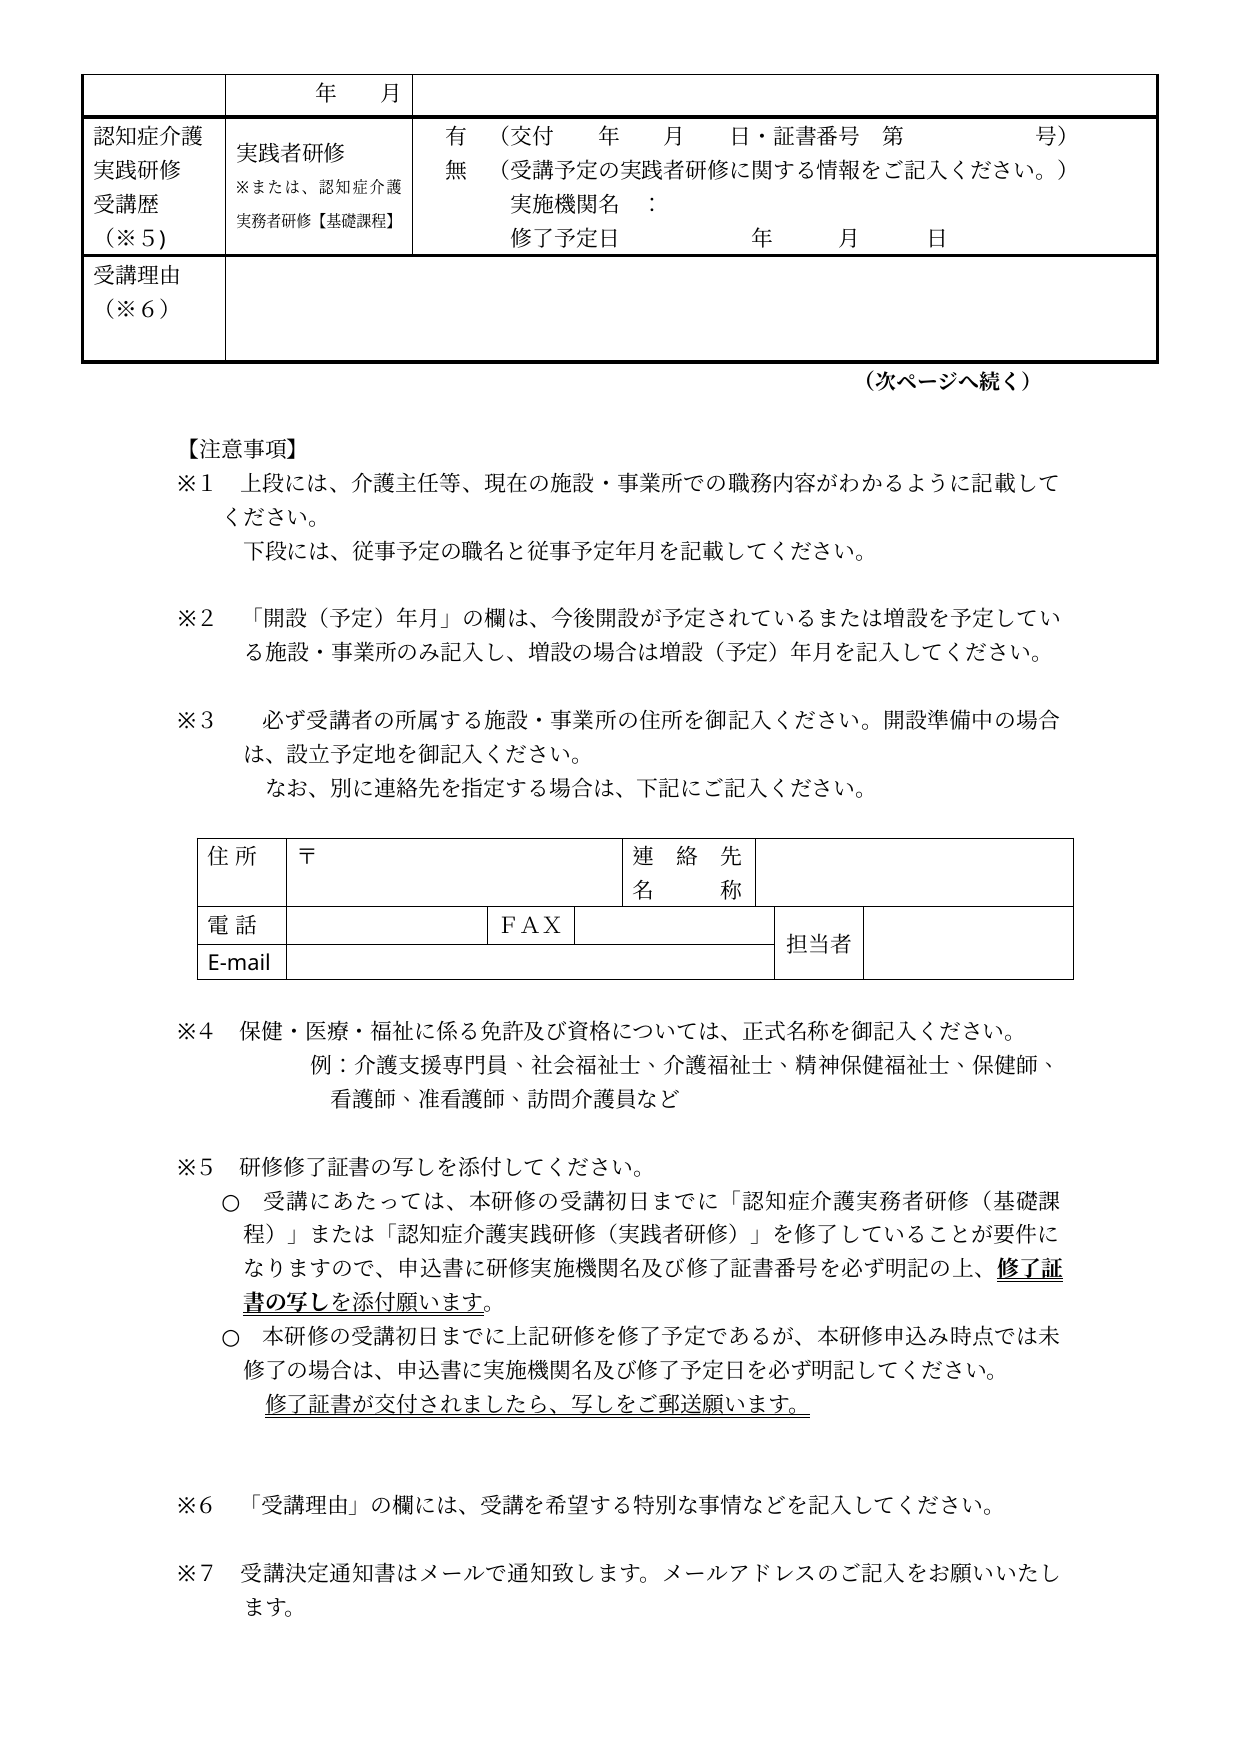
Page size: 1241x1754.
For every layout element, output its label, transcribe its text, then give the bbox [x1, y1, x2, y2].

table_cell ＦＡＸ [488, 907, 574, 944]
text ※４ 保健・医療・福祉に係る免許及び資格については、正式名称を御記入ください。 [177, 1013, 1063, 1047]
text 修了証書が交付されましたら、写しをご郵送願います。 [221, 1386, 1063, 1420]
table_cell 担当者 [775, 907, 863, 978]
text ○ 受講にあたっては、本研修の受講初日までに「認知症介護実務者研修（基礎課程）」または「認知症介護実践研修（実践者研修）」を修了していることが要件になりますので、申込書に研修実施機関名及び修了証書番号を必ず明記の上、修了証書の写しを添付願います。 [221, 1183, 1063, 1318]
text ※５ 研修修了証書の写しを添付してください。 [177, 1149, 1063, 1183]
text （次ページへ続く） [177, 364, 1041, 397]
table_cell 実践者研修 ※または、認知症介護 実務者研修【基礎課程】 [226, 119, 412, 254]
table_cell 有 （交付 年 月 日・証書番号 第 号） 無 （受講予定の実践者研修に関する情報をご記入ください。） 実施機関名 ： 修了予定日 年 月 日 [413, 119, 1156, 254]
table_cell [287, 907, 487, 944]
text ※２ 「開設（予定）年月」の欄は、今後開設が予定されているまたは増設を予定している施設・事業所のみ記入し、増設の場合は増設（予定）年月を記入してください。 [178, 600, 1063, 668]
table_cell E-mail [198, 945, 286, 978]
table_cell [575, 907, 774, 944]
table_header [756, 839, 1073, 906]
table_header 連 絡 先 名 称 [623, 839, 755, 906]
text 例：介護支援専門員、社会福祉士、介護福祉士、精神保健福祉士、保健師、看護師、准看護師、訪問介護員など [177, 1047, 1063, 1115]
text ※７ 受講決定通知書はメールで通知致します。メールアドレスのご記入をお願いいたします。 [177, 1555, 1063, 1623]
text ※１ 上段には、介護主任等、現在の施設・事業所での職務内容がわかるように記載してください。 [177, 465, 1063, 533]
table_header 〒 [287, 839, 622, 906]
text 【注意事項】 [177, 431, 1063, 465]
table_cell [287, 945, 774, 978]
table_cell 認知症介護 実践研修 受講歴 （※５) [84, 119, 225, 254]
table_cell [413, 75, 1156, 115]
text ※６ 「受講理由」の欄には、受講を希望する特別な事情などを記入してください。 [177, 1487, 1063, 1521]
table_header 住 所 [198, 839, 286, 906]
table_cell [226, 257, 1156, 360]
text ※３ 必ず受講者の所属する施設・事業所の住所を御記入ください。開設準備中の場合は、設立予定地を御記入ください。 [177, 702, 1063, 770]
text なお、別に連絡先を指定する場合は、下記にご記入ください。 [177, 770, 1063, 803]
text 下段には、従事予定の職名と従事予定年月を記載してください。 [221, 533, 1063, 567]
table_cell [864, 907, 1073, 978]
table_cell 受講理由 （※６） [84, 257, 225, 360]
table_cell 電 話 [198, 907, 286, 944]
text ○ 本研修の受講初日までに上記研修を修了予定であるが、本研修申込み時点では未修了の場合は、申込書に実施機関名及び修了予定日を必ず明記してください。 [221, 1318, 1063, 1386]
table_cell 年 月 [226, 75, 412, 115]
